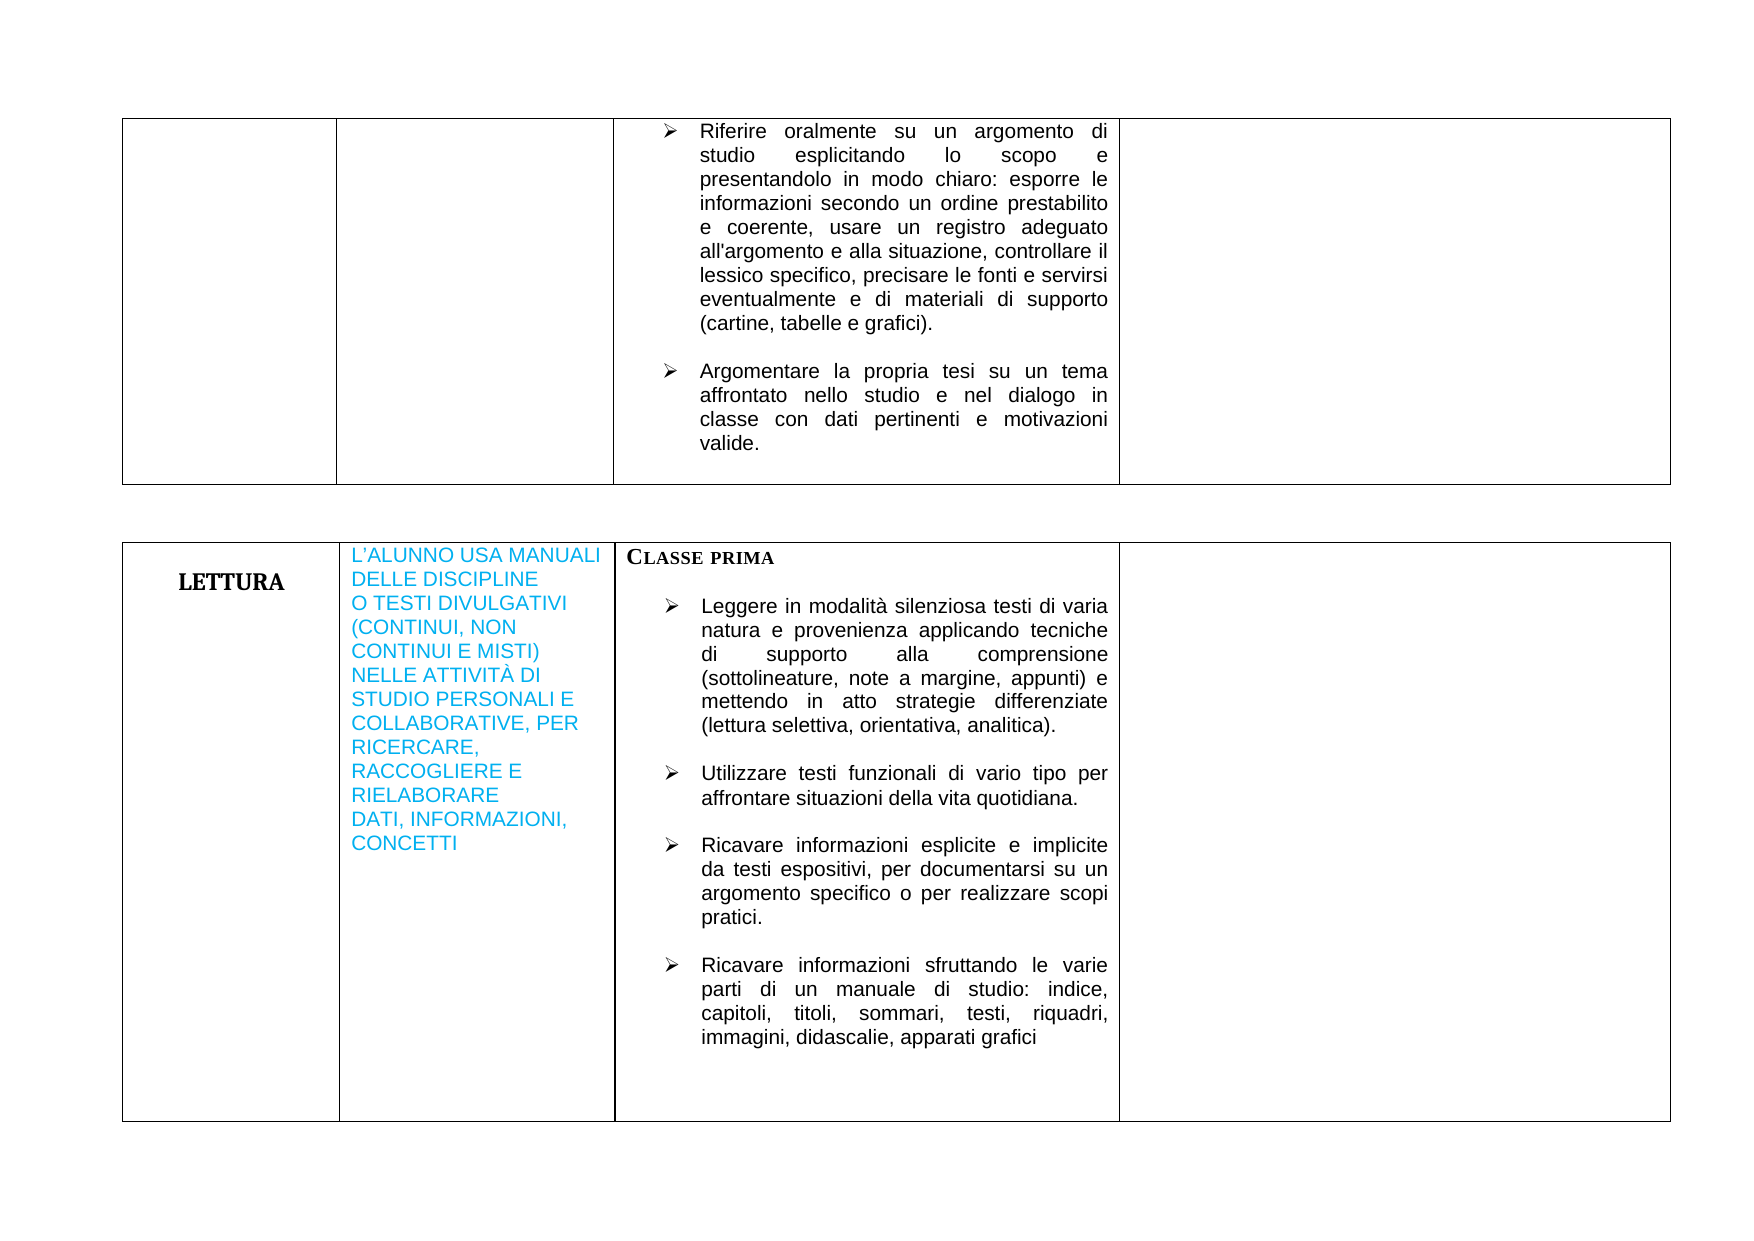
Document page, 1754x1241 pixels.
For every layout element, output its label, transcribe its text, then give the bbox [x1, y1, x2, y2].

table_cell [337, 119, 613, 483]
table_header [340, 543, 614, 1121]
table_cell Riferire oralmente su un argomento di studio esplicitando lo scopo e presentandolo in modo chiaro: esporre le informazioni secondo un ordine prestabilito e coerente, usare un registro adeguato all'argomento e alla situazione, controllare il lessico specifico, precisare le fonti e servirsi eventualmente e di materiali di supporto (cartine, tabelle e grafici). Argomentare la propria tesi su un tema affrontato nello studio e nel dialogo in classe con dati pertinenti e motivazioni valide. [614, 119, 1119, 483]
table_cell [123, 119, 336, 483]
table_cell [1120, 119, 1670, 483]
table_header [616, 543, 1119, 1121]
table_header LETTURA [123, 543, 339, 1121]
table_header [1120, 543, 1670, 1121]
